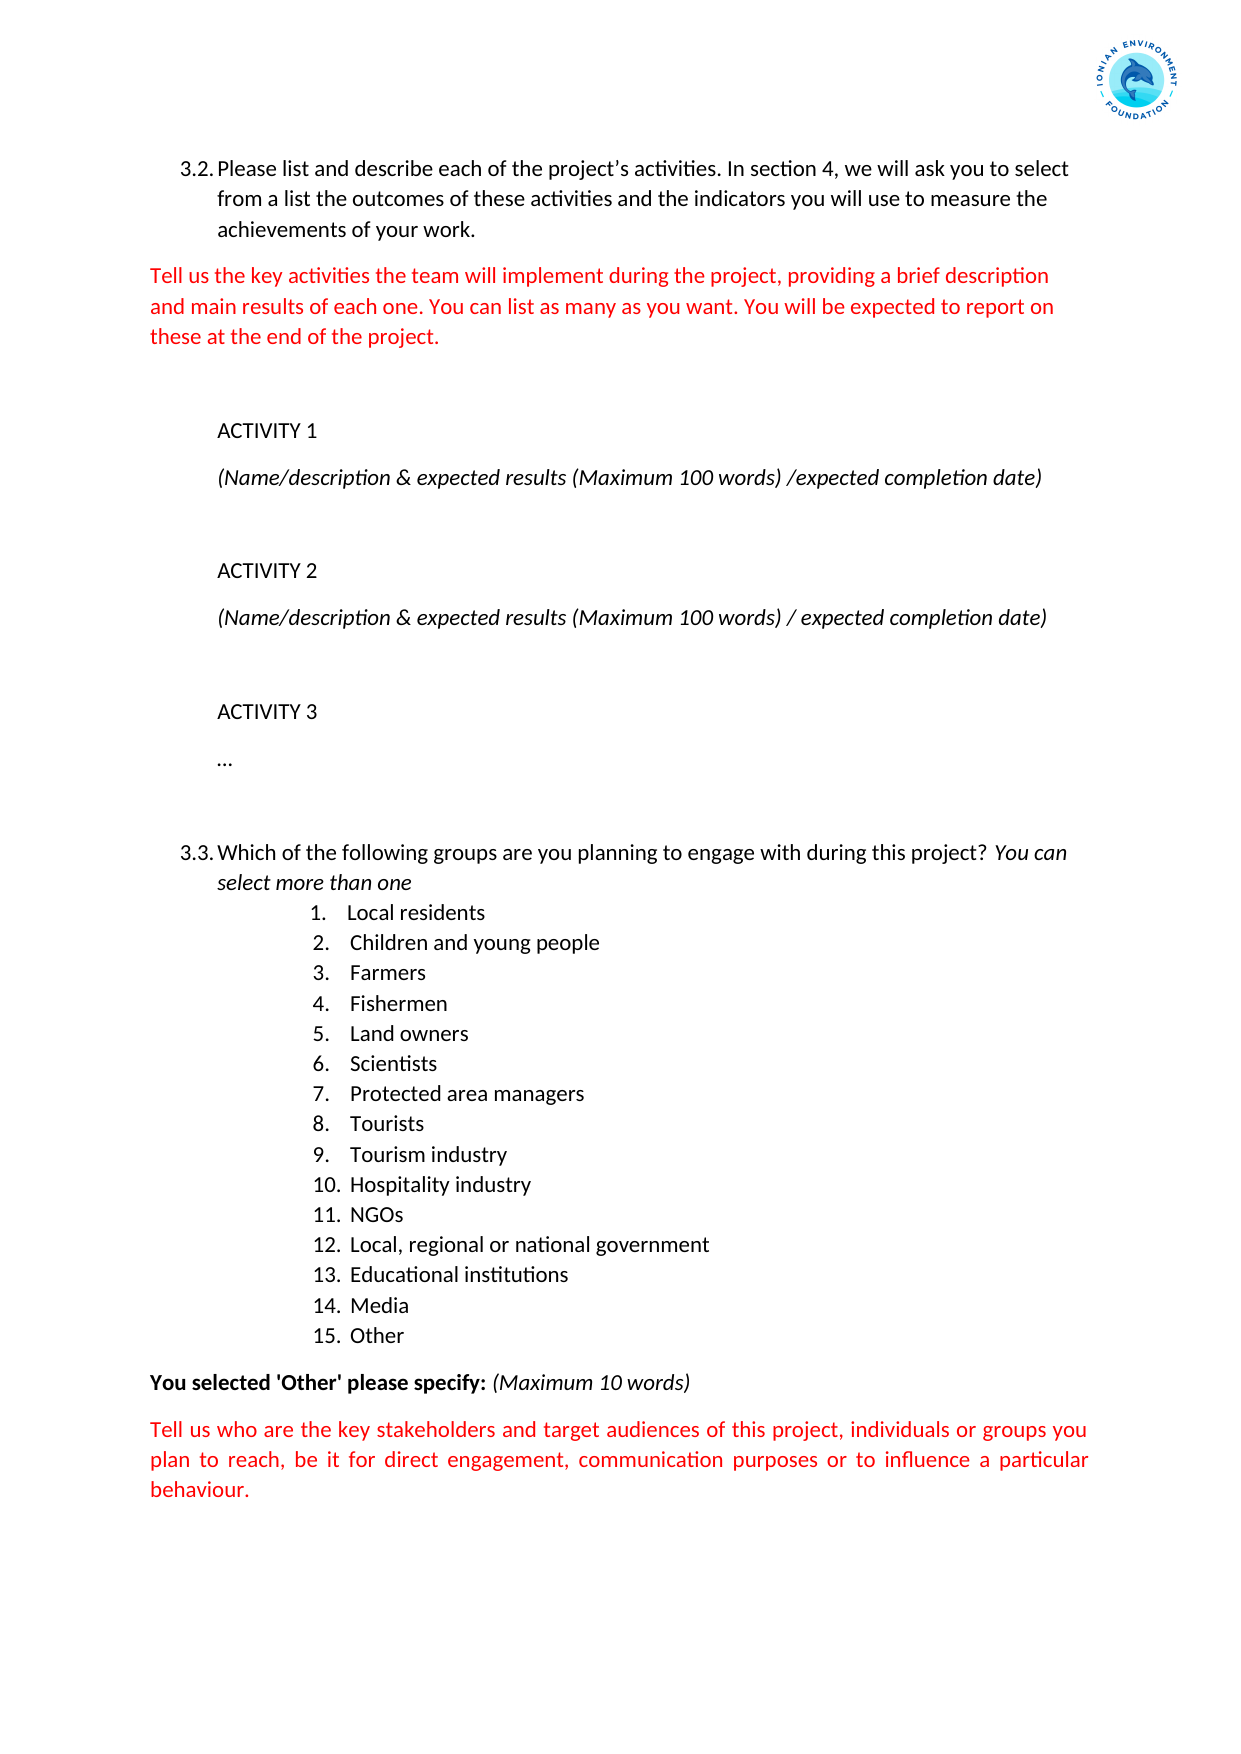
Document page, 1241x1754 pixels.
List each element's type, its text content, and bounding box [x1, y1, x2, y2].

list Local, regional or national government [312, 1230, 1090, 1258]
list Land owners [312, 1019, 1090, 1047]
list Local residents [309, 898, 1090, 926]
list Farmers [312, 958, 1090, 986]
text ACTIVITY 1 [217, 416, 1090, 444]
list Please list and describe each of the project’s activities. In section 4, we will ask you to select from a list the outcomes of these activities and the indicators you will use to measure the achievements of your work. [179, 154, 1090, 243]
list Other [312, 1321, 1090, 1349]
text Tell us who are the key stakeholders and target audiences of this project, individuals or groups you plan to reach, be it for direct engagement, communication purposes or to influence a particular behaviour. [150, 1415, 1090, 1503]
list NGOs [312, 1200, 1090, 1228]
list Educational institutions [312, 1261, 1090, 1288]
list Fishermen [312, 989, 1090, 1017]
list Scientists [312, 1049, 1090, 1077]
list Tourism industry [312, 1140, 1090, 1168]
list Hospitality industry [312, 1170, 1090, 1198]
list Tourists [312, 1109, 1090, 1137]
list Children and young people [312, 928, 1090, 956]
list Which of the following groups are you planning to engage with during this project? You can select more than one [179, 838, 1090, 896]
text (Name/description & expected results (Maximum 100 words) /expected completion date) [217, 463, 1090, 491]
text (Name/description & expected results (Maximum 100 words) / expected completion date) [217, 603, 1090, 631]
text ACTIVITY 2 [217, 556, 1090, 584]
text Tell us the key activities the team will implement during the project, providing a brief description and main results of each one. You can list as many as you want. You will be expected to report on these at the end of the project. [150, 262, 1090, 350]
text … [217, 744, 1090, 772]
list Media [312, 1291, 1090, 1319]
list Protected area managers [312, 1079, 1090, 1107]
text ACTIVITY 3 [217, 697, 1090, 725]
text You selected 'Other' please specify: (Maximum 10 words) [150, 1368, 1090, 1396]
picture [1091, 34, 1183, 126]
